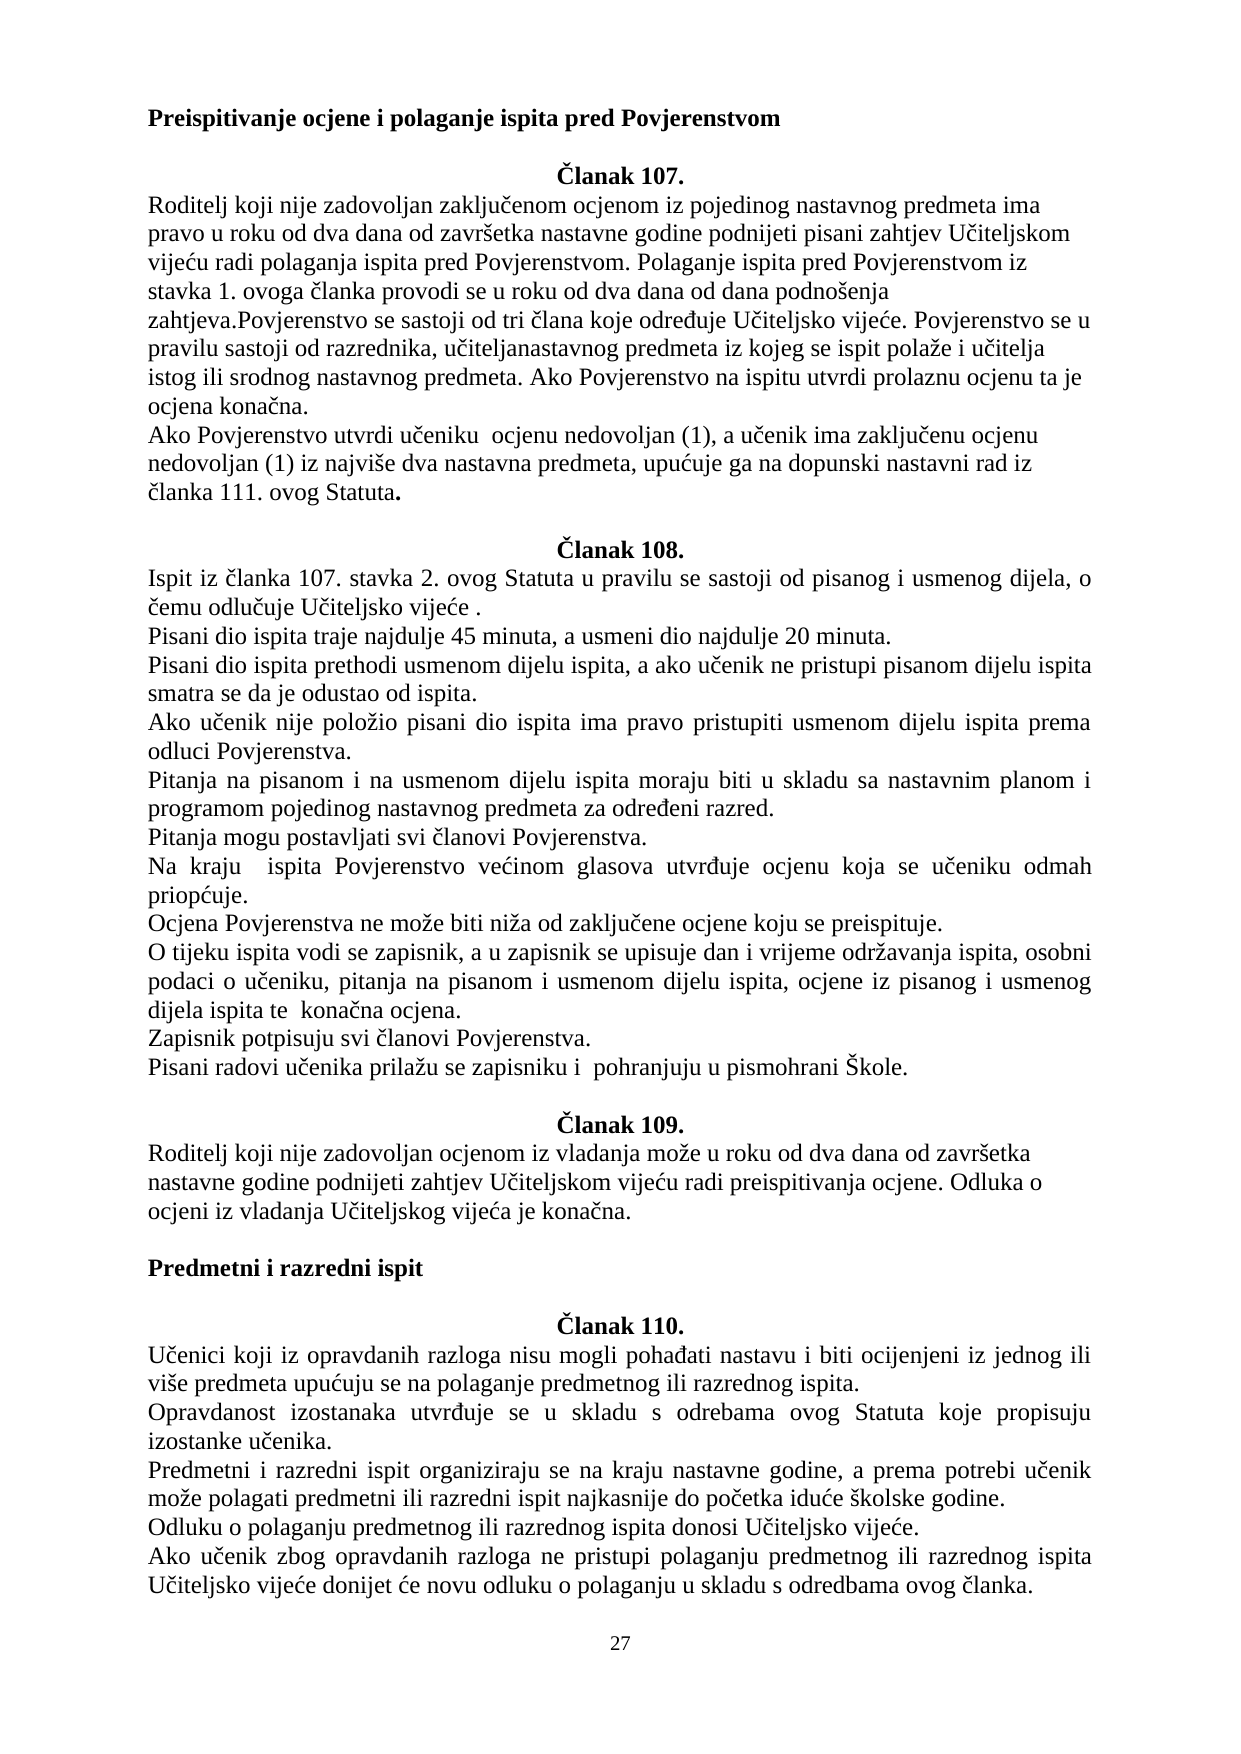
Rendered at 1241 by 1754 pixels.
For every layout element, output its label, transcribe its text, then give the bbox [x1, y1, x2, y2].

text Ako učenik nije položio pisani dio ispita ima pravo pristupiti usmenom dijelu ispita prema odluci Povjerenstva. [148, 707, 1093, 765]
text Pisani dio ispita prethodi usmenom dijelu ispita, a ako učenik ne pristupi pisanom dijelu ispita smatra se da je odustao od ispita. [148, 650, 1093, 707]
text Ispit iz članka 107. stavka 2. ovog Statuta u pravilu se sastoji od pisanog i usmenog dijela, o čemu odlučuje Učiteljsko vijeće . [148, 563, 1093, 621]
text Pisani dio ispita traje najdulje 45 minuta, a usmeni dio najdulje 20 minuta. [148, 621, 1093, 650]
text Pisani radovi učenika prilažu se zapisniku i pohranjuju u pismohrani Škole. [148, 1052, 1093, 1081]
text Članak 110. [148, 1311, 1093, 1340]
text Članak 107. [148, 161, 1093, 190]
text Predmetni i razredni ispit [148, 1253, 1093, 1282]
text Članak 109. [148, 1110, 1093, 1138]
text Članak 108. [148, 535, 1093, 563]
text Odluku o polaganju predmetnog ili razrednog ispita donosi Učiteljsko vijeće. [148, 1512, 1093, 1541]
text Ocjena Povjerenstva ne može biti niža od zaključene ocjene koju se preispituje. [148, 908, 1093, 937]
text Opravdanost izostanaka utvrđuje se u skladu s odrebama ovog Statuta koje propisuju izostanke učenika. [148, 1397, 1093, 1455]
text Zapisnik potpisuju svi članovi Povjerenstva. [148, 1023, 1093, 1052]
text Pitanja mogu postavljati svi članovi Povjerenstva. [148, 822, 1093, 851]
text Predmetni i razredni ispit organiziraju se na kraju nastavne godine, a prema potrebi učenik može polagati predmetni ili razredni ispit najkasnije do početka iduće školske godine. [148, 1455, 1093, 1512]
text Roditelj koji nije zadovoljan zaključenom ocjenom iz pojedinog nastavnog predmeta ima pravo u roku od dva dana od završetka nastavne godine podnijeti pisani zahtjev Učiteljskom vijeću radi polaganja ispita pred Povjerenstvom. Polaganje ispita pred Povjerenstvom iz stavka 1. ovoga članka provodi se u roku od dva dana od dana podnošenja zahtjeva.Povjerenstvo se sastoji od tri člana koje određuje Učiteljsko vijeće. Povjerenstvo se u pravilu sastoji od razrednika, učiteljanastavnog predmeta iz kojeg se ispit polaže i učitelja istog ili srodnog nastavnog predmeta. Ako Povjerenstvo na ispitu utvrdi prolaznu ocjenu ta je ocjena konačna. [148, 190, 1093, 420]
text Pitanja na pisanom i na usmenom dijelu ispita moraju biti u skladu sa nastavnim planom i programom pojedinog nastavnog predmeta za određeni razred. [148, 765, 1093, 822]
text O tijeku ispita vodi se zapisnik, a u zapisnik se upisuje dan i vrijeme održavanja ispita, osobni podaci o učeniku, pitanja na pisanom i usmenom dijelu ispita, ocjene iz pisanog i usmenog dijela ispita te konačna ocjena. [148, 937, 1093, 1023]
text Učenici koji iz opravdanih razloga nisu mogli pohađati nastavu i biti ocijenjeni iz jednog ili više predmeta upućuju se na polaganje predmetnog ili razrednog ispita. [148, 1340, 1093, 1397]
text Ako Povjerenstvo utvrdi učeniku ocjenu nedovoljan (1), a učenik ima zaključenu ocjenu nedovoljan (1) iz najviše dva nastavna predmeta, upućuje ga na dopunski nastavni rad iz članka 111. ovog Statuta. [148, 420, 1093, 506]
text Roditelj koji nije zadovoljan ocjenom iz vladanja može u roku od dva dana od završetka nastavne godine podnijeti zahtjev Učiteljskom vijeću radi preispitivanja ocjene. Odluka o ocjeni iz vladanja Učiteljskog vijeća je konačna. [148, 1138, 1093, 1225]
text Ako učenik zbog opravdanih razloga ne pristupi polaganju predmetnog ili razrednog ispita Učiteljsko vijeće donijet će novu odluku o polaganju u skladu s odredbama ovog članka. [148, 1541, 1093, 1598]
text Preispitivanje ocjene i polaganje ispita pred Povjerenstvom [148, 103, 1093, 132]
text Na kraju ispita Povjerenstvo većinom glasova utvrđuje ocjenu koja se učeniku odmah priopćuje. [148, 851, 1093, 908]
